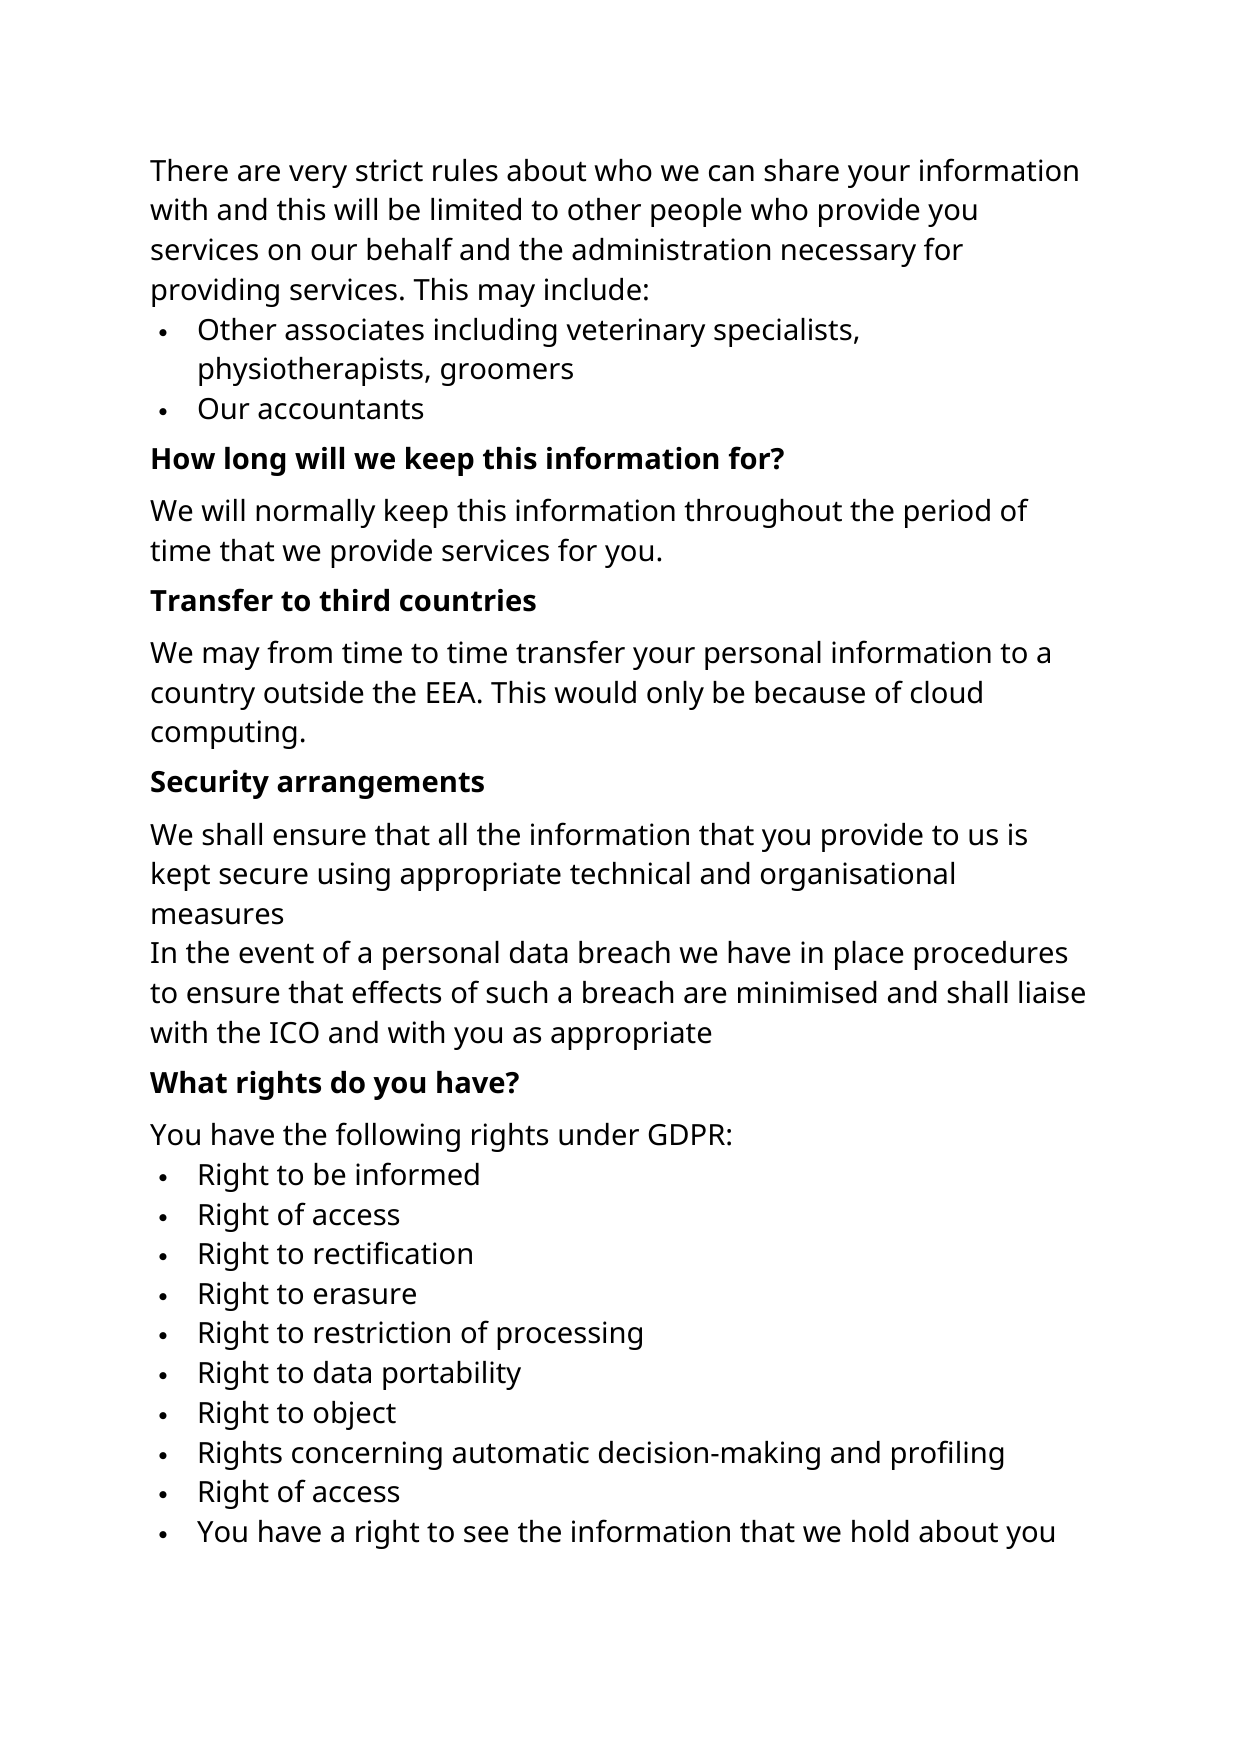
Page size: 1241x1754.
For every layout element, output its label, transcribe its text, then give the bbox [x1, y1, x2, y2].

text Security arrangements [150, 751, 1090, 801]
list Right to restriction of processing [159, 1313, 1090, 1352]
text You have the following rights under GDPR: [150, 1114, 1090, 1154]
list Right to data portability [159, 1352, 1090, 1392]
list Right of access [159, 1194, 1090, 1233]
list Our accountants [159, 388, 1090, 428]
text We may from time to time transfer your personal information to a country outside the EEA. This would only be because of cloud computing. [150, 632, 1090, 751]
text We shall ensure that all the information that you provide to us is kept secure using appropriate technical and organisational measures [150, 814, 1090, 933]
text There are very strict rules about who we can share your information with and this will be limited to other people who provide you services on our behalf and the administration necessary for providing services. This may include: [150, 150, 1090, 309]
text We will normally keep this information throughout the period of time that we provide services for you. [150, 490, 1090, 570]
text Transfer to third countries [150, 570, 1090, 620]
list Rights concerning automatic decision-making and profiling [159, 1432, 1090, 1472]
list Right to rectification [159, 1233, 1090, 1273]
text In the event of a personal data breach we have in place procedures to ensure that effects of such a breach are minimised and shall liaise with the ICO and with you as appropriate [150, 933, 1090, 1052]
text How long will we keep this information for? [150, 428, 1090, 478]
list Right to be informed [159, 1154, 1090, 1194]
list Right to erasure [159, 1273, 1090, 1313]
text What rights do you have? [150, 1052, 1090, 1102]
list You have a right to see the information that we hold about you [159, 1511, 1090, 1551]
list Right to object [159, 1392, 1090, 1432]
list Right of access [159, 1472, 1090, 1511]
list Other associates including veterinary specialists, physiotherapists, groomers [159, 309, 1090, 388]
